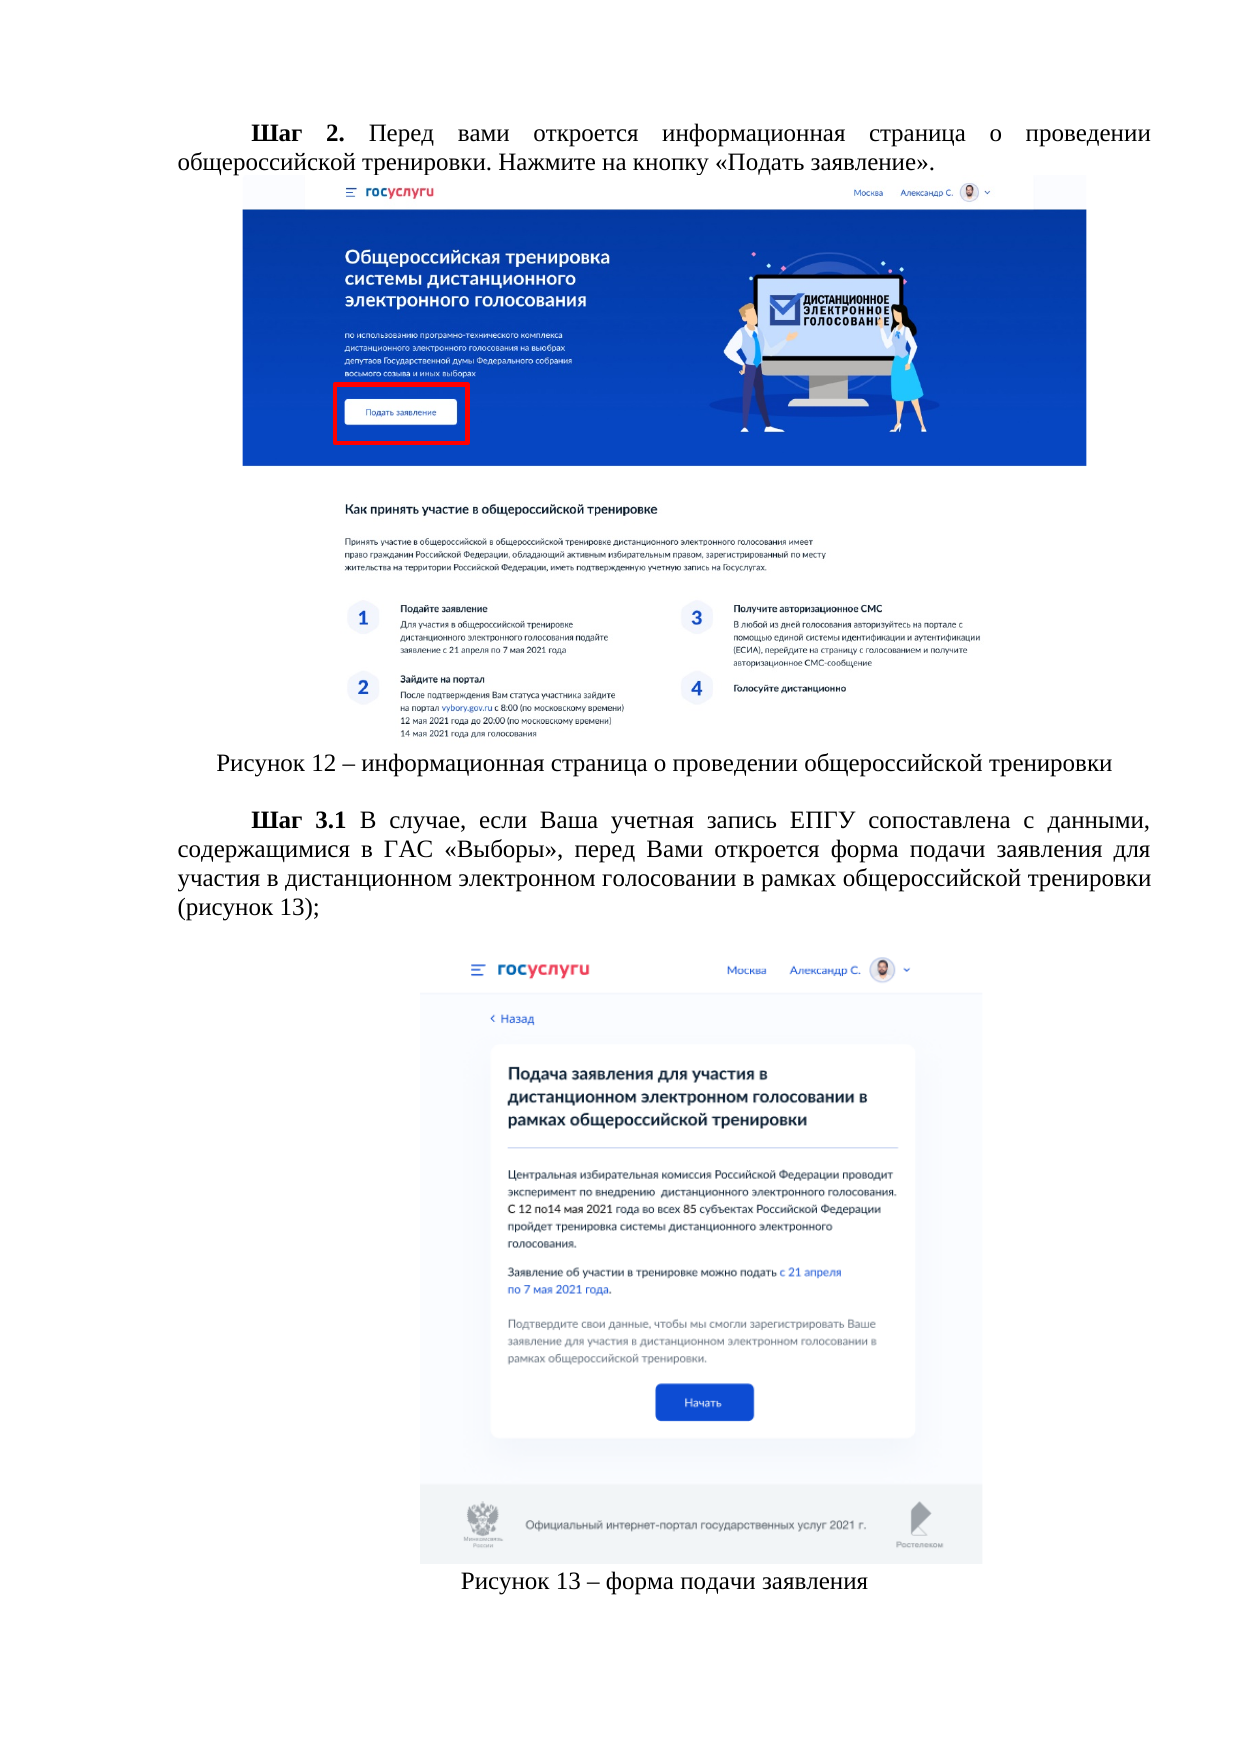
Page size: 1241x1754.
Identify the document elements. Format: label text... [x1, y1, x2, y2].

list Шаг 3.1 В случае, если Ваша учетная запись ЕПГУ сопоставлена с данными, содержащимися в ГАС «Выборы», перед Вами откроется форма подачи заявления для участия в дистанционном электронном голосовании в рамках общероссийской тренировки (рисунок 13); [177, 805, 1152, 920]
picture [420, 951, 983, 1564]
picture [242, 175, 1087, 746]
list Рисунок 12 – информационная страница о проведении общероссийской тренировки [177, 748, 1152, 777]
list Шаг 2. Перед вами откроется информационная страница о проведении общероссийской тренировки. Нажмите на кнопку «Подать заявление». [177, 118, 1152, 176]
list Рисунок 13 – форма подачи заявления [177, 1566, 1152, 1595]
